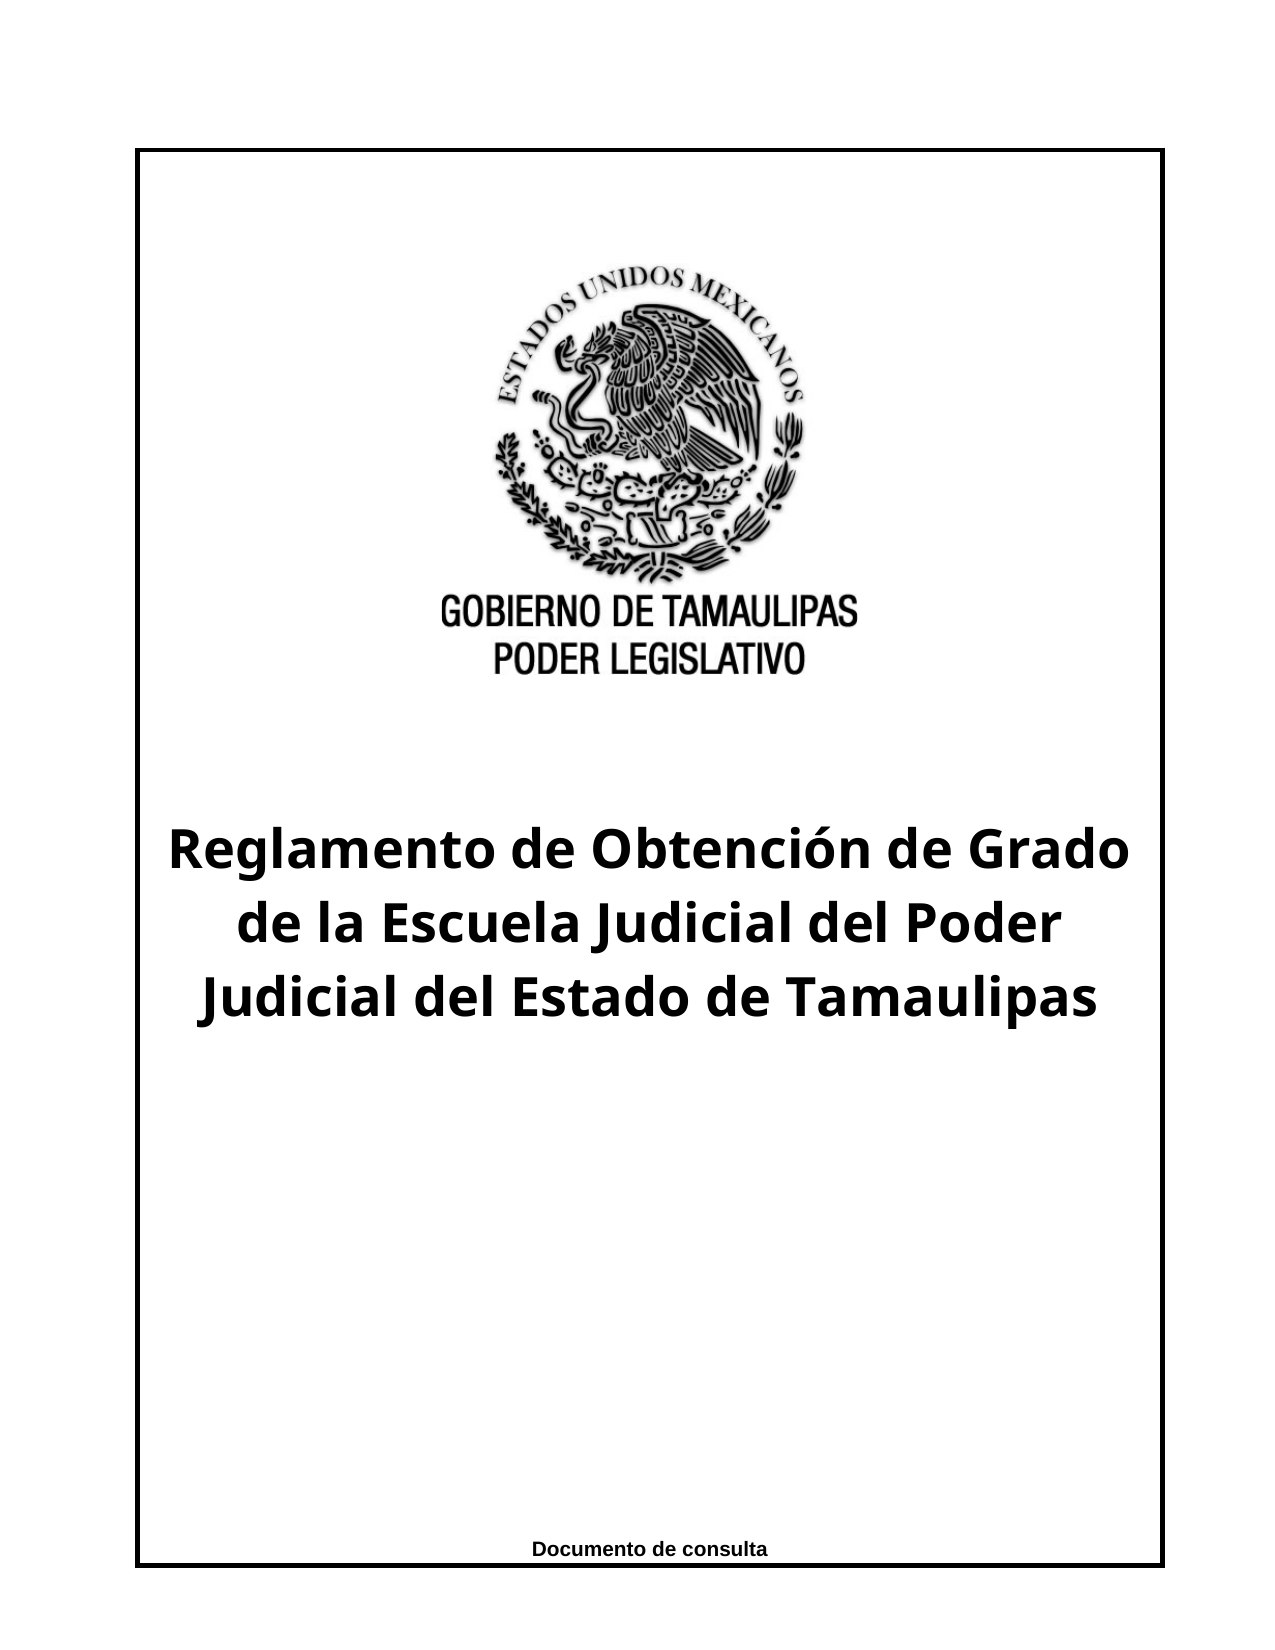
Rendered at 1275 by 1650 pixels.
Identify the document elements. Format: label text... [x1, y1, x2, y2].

text Documento de consulta [140, 1531, 1160, 1563]
picture [441, 263, 858, 675]
text Reglamento de Obtención de Grado de la Escuela Judicial del Poder Judicial del Estado de Tamaulipas [148, 811, 1152, 1032]
